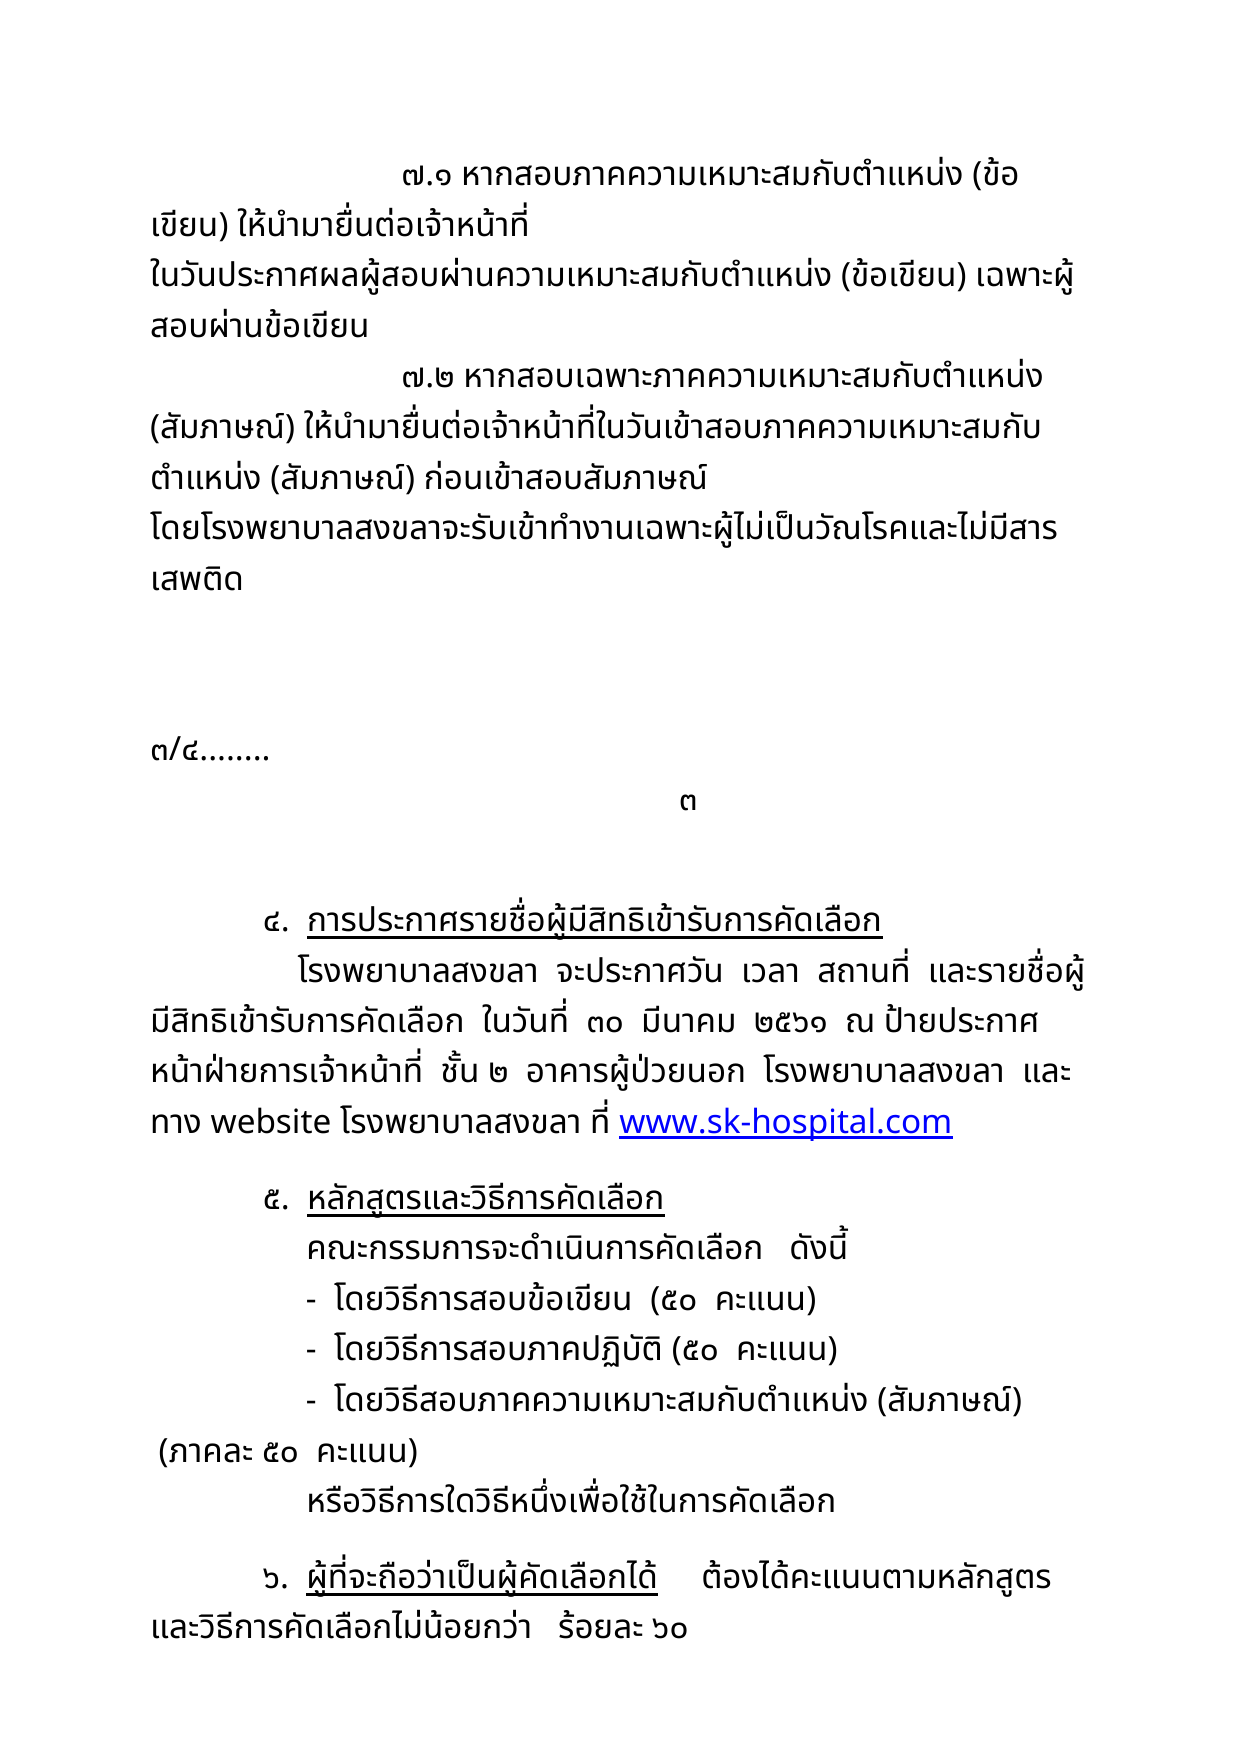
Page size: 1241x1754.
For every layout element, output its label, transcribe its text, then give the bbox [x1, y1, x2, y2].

text ในวันประกาศผลผู้สอบผ่านความเหมาะสมกับตำแหน่ง (ข้อเขียน) เฉพาะผู้สอบผ่านข้อเขียน [150, 251, 1090, 352]
text - โดยวิธีสอบภาคความเหมาะสมกับตำแหน่ง (สัมภาษณ์) (ภาคละ ๕๐ คะแนน) [150, 1376, 1090, 1477]
text ๕. หลักสูตรและวิธีการคัดเลือก [150, 1173, 1090, 1224]
text โดยโรงพยาบาลสงขลาจะรับเข้าทำงานเฉพาะผู้ไม่เป็นวัณโรคและไม่มีสารเสพติด [150, 504, 1090, 605]
text ๔. การประกาศรายชื่อผู้มีสิทธิเข้ารับการคัดเลือก [150, 896, 1090, 947]
text หรือวิธีการใดวิธีหนึ่งเพื่อใช้ในการคัดเลือก [150, 1477, 1090, 1527]
text ๗.๒ หากสอบเฉพาะภาคความเหมาะสมกับตำแหน่ง (สัมภาษณ์) ให้นำมายื่นต่อเจ้าหน้าที่ในวันเข้าสอบภาคความเหมาะสมกับตำแหน่ง (สัมภาษณ์) ก่อนเข้าสอบสัมภาษณ์ [150, 352, 1090, 504]
text ๖. ผู้ที่จะถือว่าเป็นผู้คัดเลือกได้ ต้องได้คะแนนตามหลักสูตรและวิธีการคัดเลือกไม่น้อยกว่า ร้อยละ ๖๐ [150, 1552, 1090, 1654]
text - โดยวิธีการสอบข้อเขียน (๕๐ คะแนน) [150, 1274, 1090, 1325]
text คณะกรรมการจะดำเนินการคัดเลือก ดังนี้ [150, 1224, 1090, 1274]
text - โดยวิธีการสอบภาคปฏิบัติ (๕๐ คะแนน) [150, 1325, 1090, 1376]
text โรงพยาบาลสงขลา จะประกาศวัน เวลา สถานที่ และรายชื่อผู้มีสิทธิเข้ารับการคัดเลือก ในวันที่ ๓๐ มีนาคม ๒๕๖๑ ณ ป้ายประกาศหน้าฝ่ายการเจ้าหน้าที่ ชั้น ๒ อาคารผู้ป่วยนอก โรงพยาบาลสงขลา และทาง website โรงพยาบาลสงขลา ที่ www.sk-hospital.com [150, 947, 1090, 1148]
text ๗.๑ หากสอบภาคความเหมาะสมกับตำแหน่ง (ข้อเขียน) ให้นำมายื่นต่อเจ้าหน้าที่ [150, 150, 1090, 251]
text ๓ [150, 775, 1090, 826]
text ๓/๔........ [150, 696, 1090, 775]
